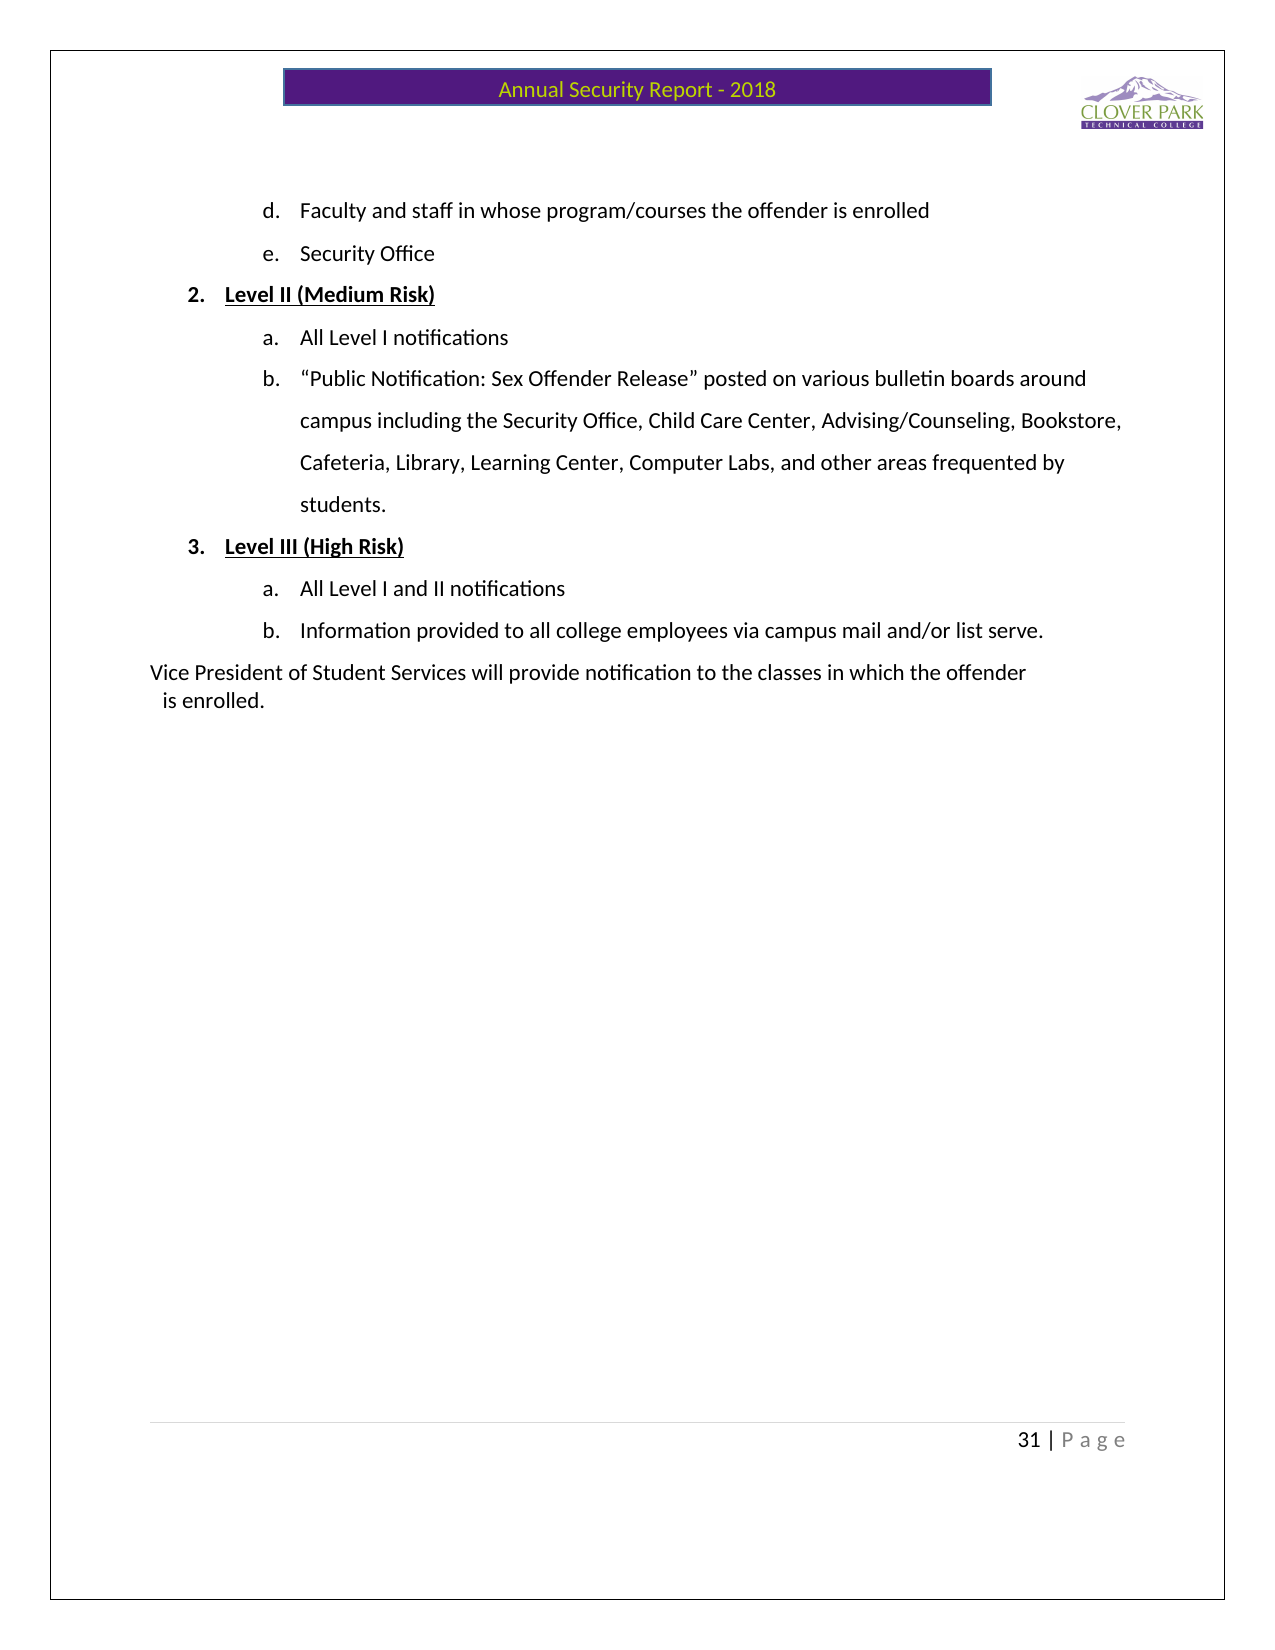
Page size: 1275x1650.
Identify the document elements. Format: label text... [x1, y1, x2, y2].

picture [1081, 76, 1204, 129]
list “Public Notification: Sex Offender Release” posted on various bulletin boards around campus including the Security Office, Child Care Center, Advising/Counseling, Bookstore, Cafeteria, Library, Learning Center, Computer Labs, and other areas frequented by students. [262, 364, 1125, 518]
list All Level I and II notifications [262, 574, 1125, 602]
list Level III (High Risk) [187, 532, 1125, 561]
list Level II (Medium Risk) [187, 281, 1125, 309]
text Vice President of Student Services will provide notification to the classes in which the offender is enrolled. [150, 658, 1038, 714]
list All Level I notifications [262, 323, 1125, 351]
list Faculty and staff in whose program/courses the offender is enrolled [262, 197, 1125, 225]
list Information provided to all college employees via campus mail and/or list serve. [262, 616, 1125, 644]
list Security Office [262, 239, 1125, 267]
